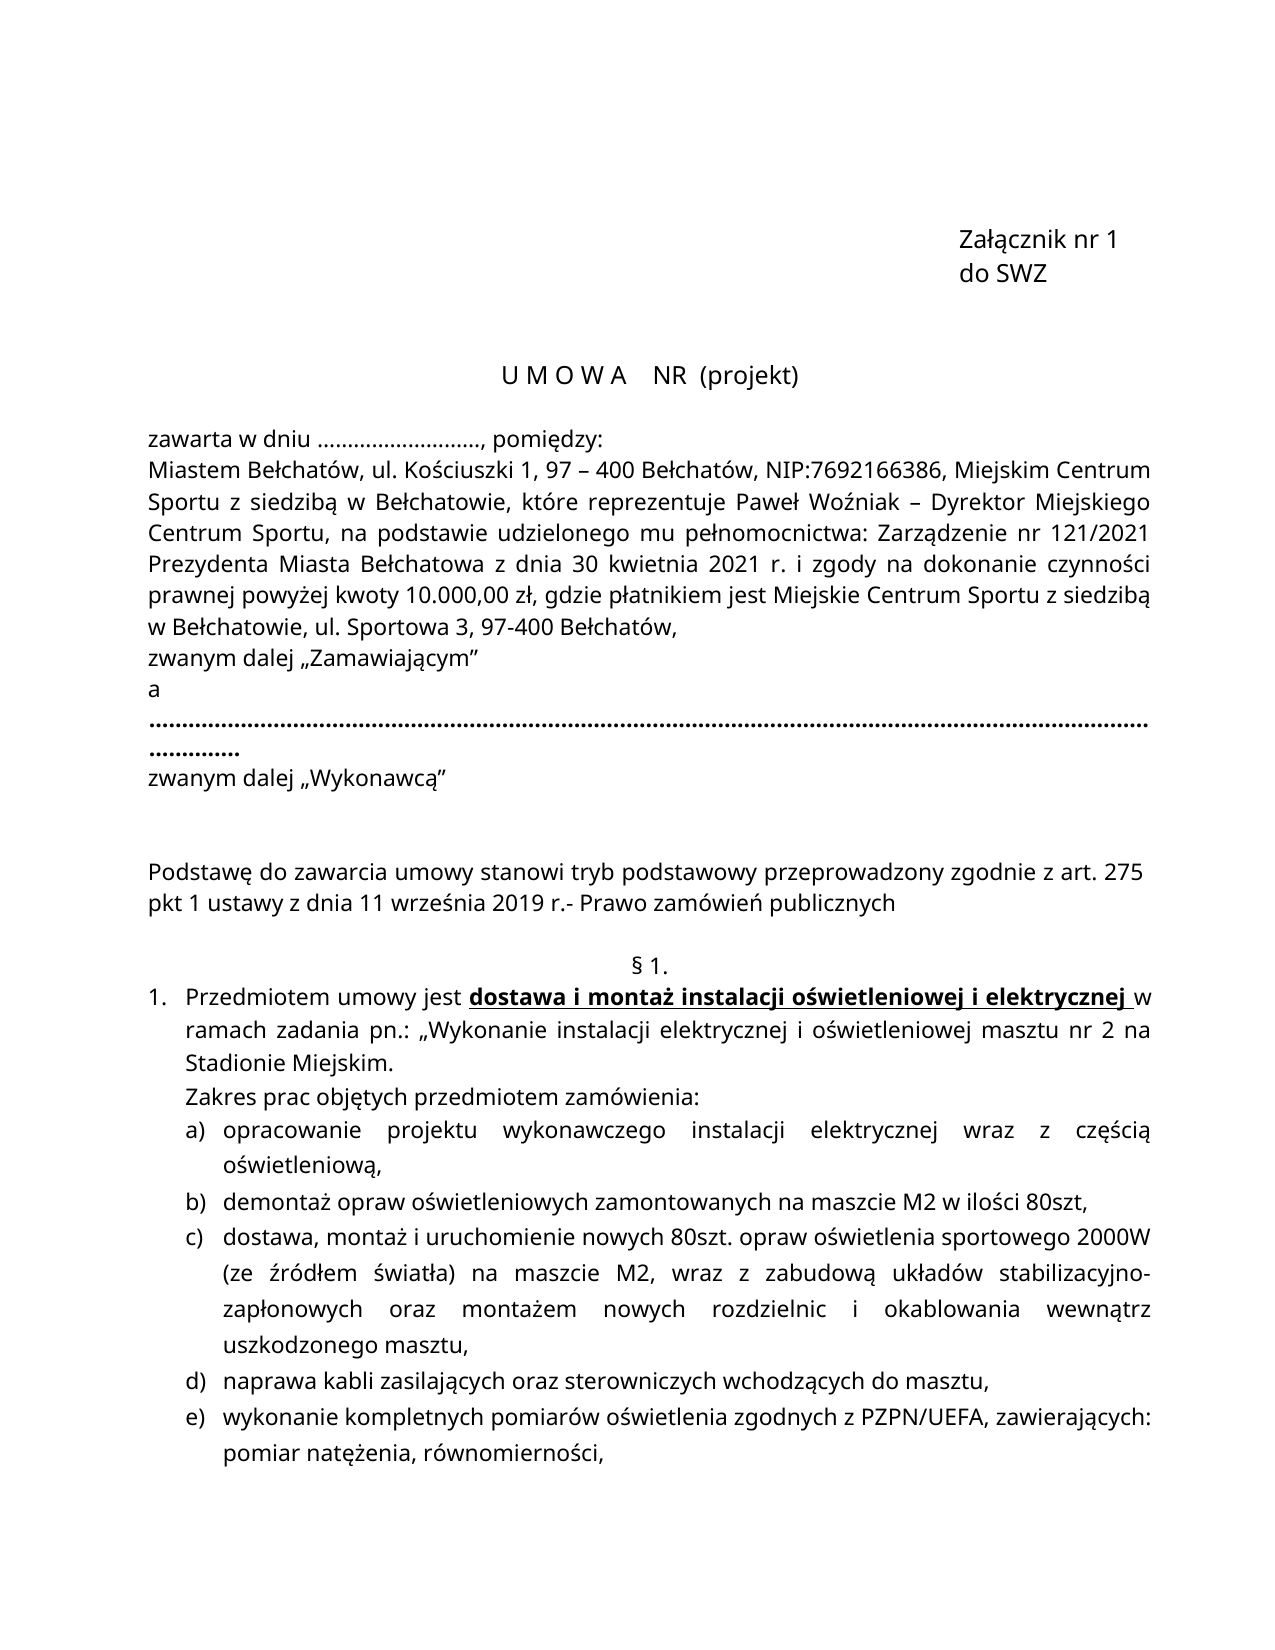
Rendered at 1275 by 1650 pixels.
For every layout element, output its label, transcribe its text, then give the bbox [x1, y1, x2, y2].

text Miastem Bełchatów, ul. Kościuszki 1, 97 – 400 Bełchatów, NIP:7692166386, Miejskim Centrum Sportu z siedzibą w Bełchatowie, które reprezentuje Paweł Woźniak – Dyrektor Miejskiego Centrum Sportu, na podstawie udzielonego mu pełnomocnictwa: Zarządzenie nr 121/2021 Prezydenta Miasta Bełchatowa z dnia 30 kwietnia 2021 r. i zgody na dokonanie czynności prawnej powyżej kwoty 10.000,00 zł, gdzie płatnikiem jest Miejskie Centrum Sportu z siedzibą w Bełchatowie, ul. Sportowa 3, 97-400 Bełchatów, [148, 454, 1152, 642]
list dostawa, montaż i uruchomienie nowych 80szt. opraw oświetlenia sportowego 2000W (ze źródłem światła) na maszcie M2, wraz z zabudową układów stabilizacyjno-zapłonowych oraz montażem nowych rozdzielnic i okablowania wewnątrz uszkodzonego masztu, [185, 1221, 1152, 1360]
list Zakres prac objętych przedmiotem zamówienia: [185, 1080, 1152, 1112]
text zawarta w dniu ………………………, pomiędzy: [148, 423, 1152, 454]
list wykonanie kompletnych pomiarów oświetlenia zgodnych z PZPN/UEFA, zawierających: pomiar natężenia, równomierności, [185, 1401, 1152, 1468]
title Załącznik nr 1 do SWZ [959, 222, 1152, 290]
text ………………………………………………………………………………………………………………………………………………….. [149, 704, 1152, 762]
text a [148, 673, 1152, 704]
text zwanym dalej „Zamawiającym” [148, 642, 1152, 673]
list Przedmiotem umowy jest dostawa i montaż instalacji oświetleniowej i elektrycznej w ramach zadania pn.: „Wykonanie instalacji elektrycznej i oświetleniowej masztu nr 2 na Stadionie Miejskim. [148, 981, 1152, 1078]
text § 1. [148, 950, 1152, 981]
list opracowanie projektu wykonawczego instalacji elektrycznej wraz z częścią oświetleniową, [185, 1113, 1152, 1181]
list naprawa kabli zasilających oraz sterowniczych wchodzących do masztu, [185, 1365, 1152, 1396]
title U M O W A NR (projekt) [148, 358, 1152, 392]
list demontaż opraw oświetleniowych zamontowanych na maszcie M2 w ilości 80szt, [185, 1185, 1152, 1217]
text zwanym dalej „Wykonawcą” [148, 762, 1152, 793]
text Podstawę do zawarcia umowy stanowi tryb podstawowy przeprowadzony zgodnie z art. 275 pkt 1 ustawy z dnia 11 września 2019 r.- Prawo zamówień publicznych [148, 856, 1152, 918]
